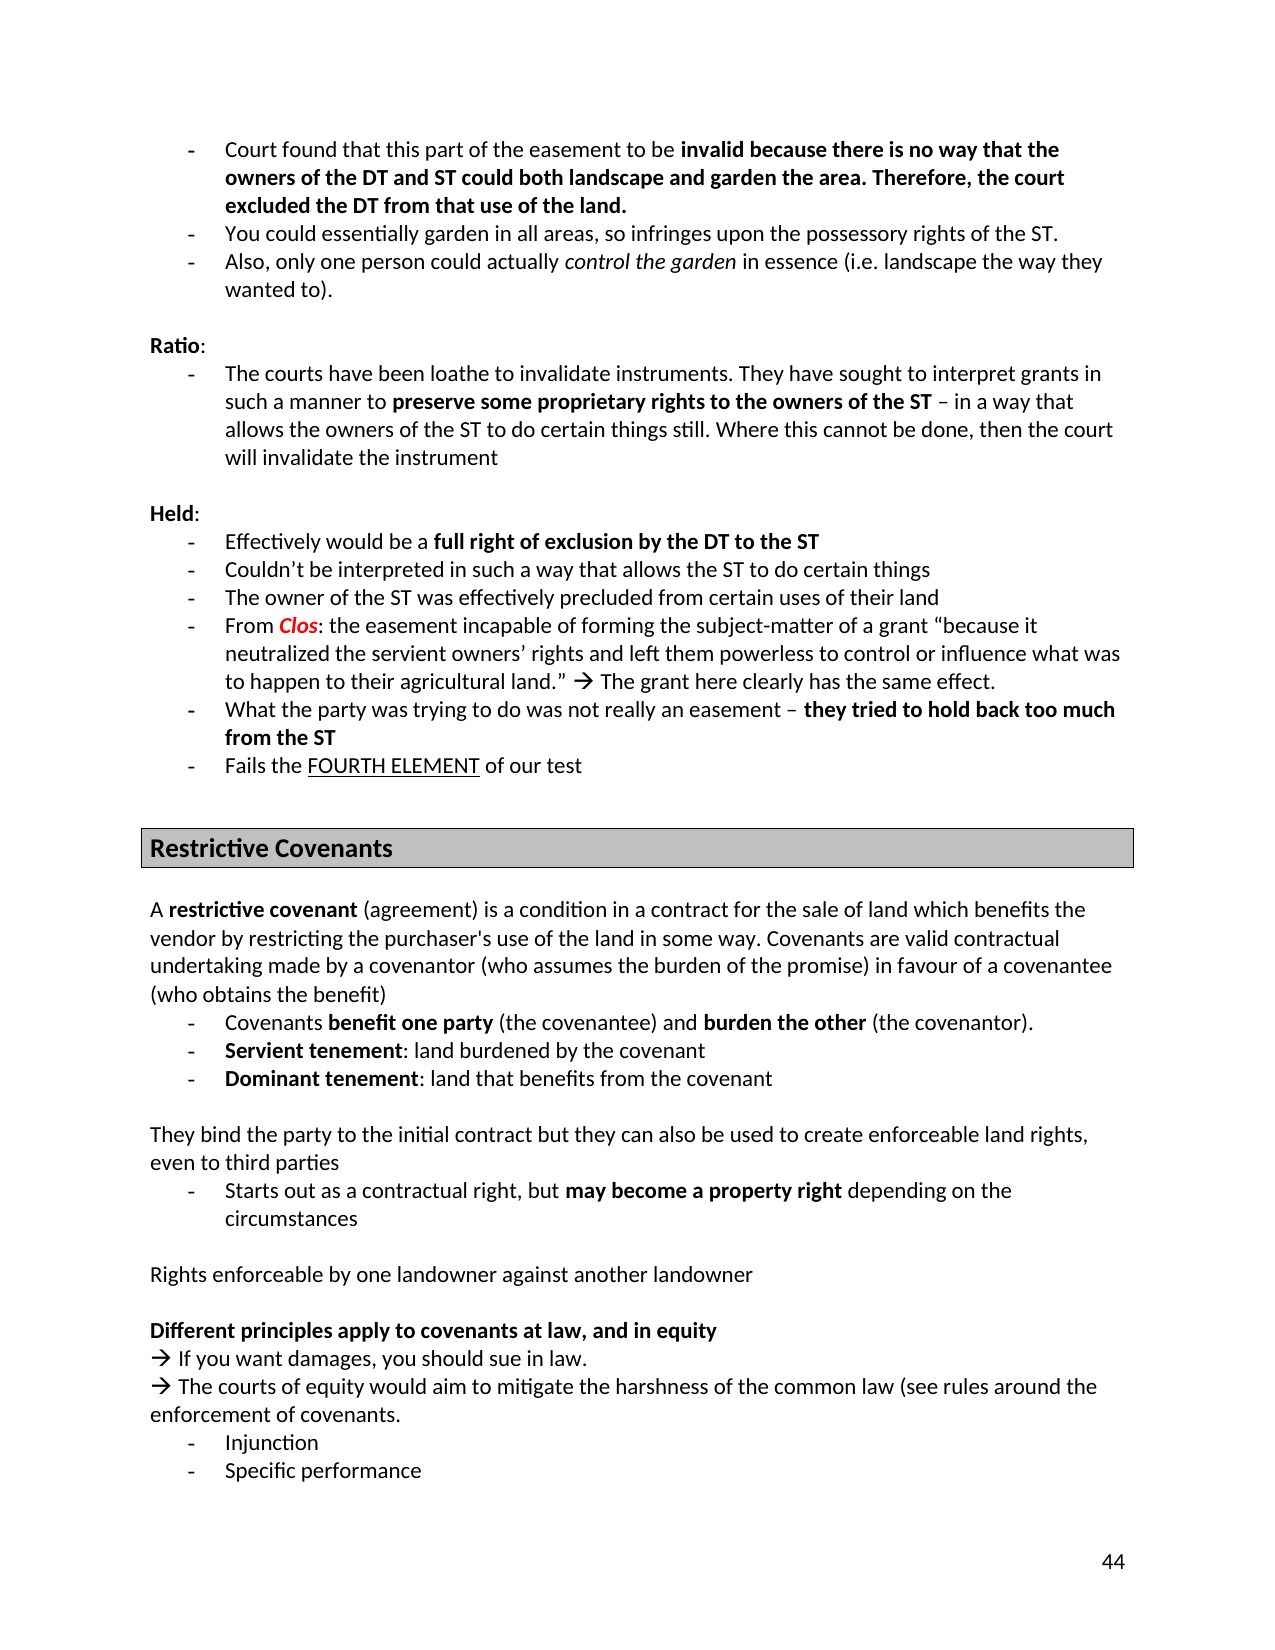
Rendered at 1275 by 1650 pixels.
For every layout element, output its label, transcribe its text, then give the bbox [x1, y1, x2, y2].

list Also, only one person could actually control the garden in essence (i.e. landscape the way they wanted to). [187, 247, 1125, 303]
text Different principles apply to covenants at law, and in equity [150, 1316, 1125, 1344]
list Specific performance [187, 1456, 1125, 1484]
list You could essentially garden in all areas, so infringes upon the possessory rights of the ST. [187, 219, 1125, 247]
list Starts out as a contractual right, but may become a property right depending on the circumstances [187, 1176, 1125, 1232]
list Servient tenement: land burdened by the covenant [187, 1036, 1125, 1064]
text They bind the party to the initial contract but they can also be used to create enforceable land rights, even to third parties [150, 1120, 1125, 1176]
list Covenants benefit one party (the covenantee) and burden the other (the covenantor). [187, 1008, 1125, 1036]
text Held: [150, 499, 1125, 527]
list Court found that this part of the easement to be invalid because there is no way that the owners of the DT and ST could both landscape and garden the area. Therefore, the court excluded the DT from that use of the land. [187, 135, 1125, 219]
list The courts have been loathe to invalidate instruments. They have sought to interpret grants in such a manner to preserve some proprietary rights to the owners of the ST – in a way that allows the owners of the ST to do certain things still. Where this cannot be done, then the court will invalidate the instrument [187, 359, 1125, 471]
list Effectively would be a full right of exclusion by the DT to the ST [187, 527, 1125, 555]
list Injunction [187, 1428, 1125, 1456]
list From Clos: the easement incapable of forming the subject-matter of a grant “because it neutralized the servient owners’ rights and left them powerless to control or influence what was to happen to their agricultural land.” The grant here clearly has the same effect. [187, 611, 1125, 695]
text If you want damages, you should sue in law. The courts of equity would aim to mitigate the harshness of the common law (see rules around the enforcement of covenants. [150, 1344, 1125, 1428]
list Fails the FOURTH ELEMENT of our test [187, 751, 1125, 779]
text A restrictive covenant (agreement) is a condition in a contract for the sale of land which benefits the vendor by restricting the purchaser's use of the land in some way. Covenants are valid contractual undertaking made by a covenantor (who assumes the burden of the promise) in favour of a covenantee (who obtains the benefit) [150, 896, 1125, 1008]
list Couldn’t be interpreted in such a way that allows the ST to do certain things [187, 555, 1125, 583]
list What the party was trying to do was not really an easement – they tried to hold back too much from the ST [187, 695, 1125, 751]
text Ratio: [150, 331, 1125, 359]
list Dominant tenement: land that benefits from the covenant [187, 1064, 1125, 1092]
text Restrictive Covenants [142, 829, 1133, 867]
text Rights enforceable by one landowner against another landowner [150, 1260, 1125, 1288]
list The owner of the ST was effectively precluded from certain uses of their land [187, 583, 1125, 611]
